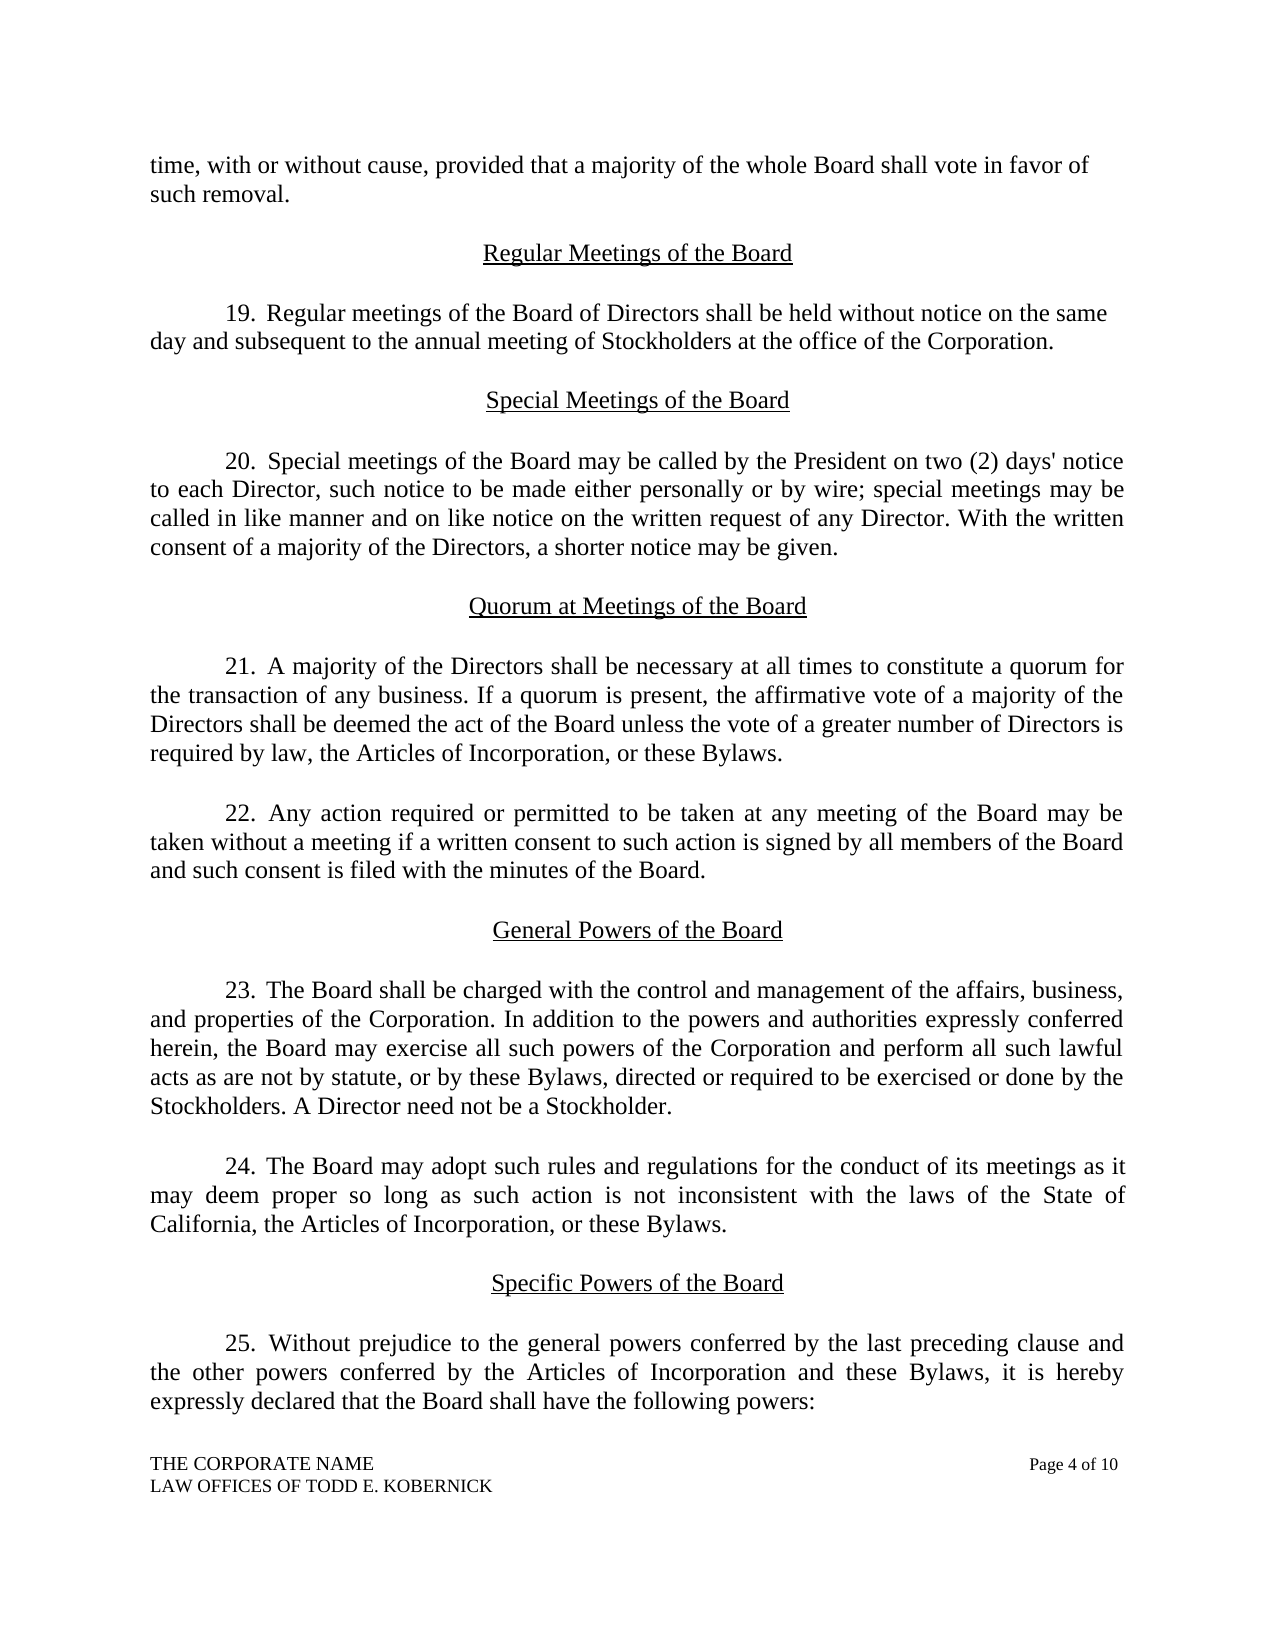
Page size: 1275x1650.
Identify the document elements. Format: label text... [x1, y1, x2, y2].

text General Powers of the Board [150, 915, 1125, 943]
list Regular meetings of the Board of Directors shall be held without notice on the same day and subsequent to the annual meeting of Stockholders at the office of the Corporation. [150, 299, 1125, 355]
text Specific Powers of the Board [150, 1268, 1125, 1297]
text LAW OFFICES OF TODD E. KOBERNICK [150, 1475, 1127, 1497]
list Any action required or permitted to be taken at any meeting of the Board may be taken without a meeting if a written consent to such action is signed by all members of the Board and such consent is filed with the minutes of the Board. [150, 798, 1125, 884]
list Special meetings of the Board may be called by the President on two (2) days' notice to each Director, such notice to be made either personally or by wire; special meetings may be called in like manner and on like notice on the written request of any Director. With the written consent of a majority of the Directors, a shorter notice may be given. [150, 446, 1125, 561]
text Regular Meetings of the Board [150, 238, 1125, 267]
text THE CORPORATE NAME Page 4 of 10 [150, 1452, 1127, 1474]
list The Board shall be charged with the control and management of the affairs, business, and properties of the Corporation. In addition to the powers and authorities expressly conferred herein, the Board may exercise all such powers of the Corporation and perform all such lawful acts as are not by statute, or by these Bylaws, directed or required to be exercised or done by the Stockholders. A Director need not be a Stockholder. [150, 975, 1125, 1119]
text Special Meetings of the Board [150, 386, 1125, 414]
list A majority of the Directors shall be necessary at all times to constitute a quorum for the transaction of any business. If a quorum is present, the affirmative vote of a majority of the Directors shall be deemed the act of the Board unless the vote of a greater number of Directors is required by law, the Articles of Incorporation, or these Bylaws. [150, 651, 1125, 766]
list The Board may adopt such rules and regulations for the conduct of its meetings as it may deem proper so long as such action is not inconsistent with the laws of the State of California, the Articles of Incorporation, or these Bylaws. [150, 1151, 1127, 1237]
text Quorum at Meetings of the Board [150, 591, 1125, 620]
text time, with or without cause, provided that a majority of the whole Board shall vote in favor of such removal. [150, 151, 1125, 208]
list Without prejudice to the general powers conferred by the last preceding clause and the other powers conferred by the Articles of Incorporation and these Bylaws, it is hereby expressly declared that the Board shall have the following powers: [150, 1328, 1125, 1414]
